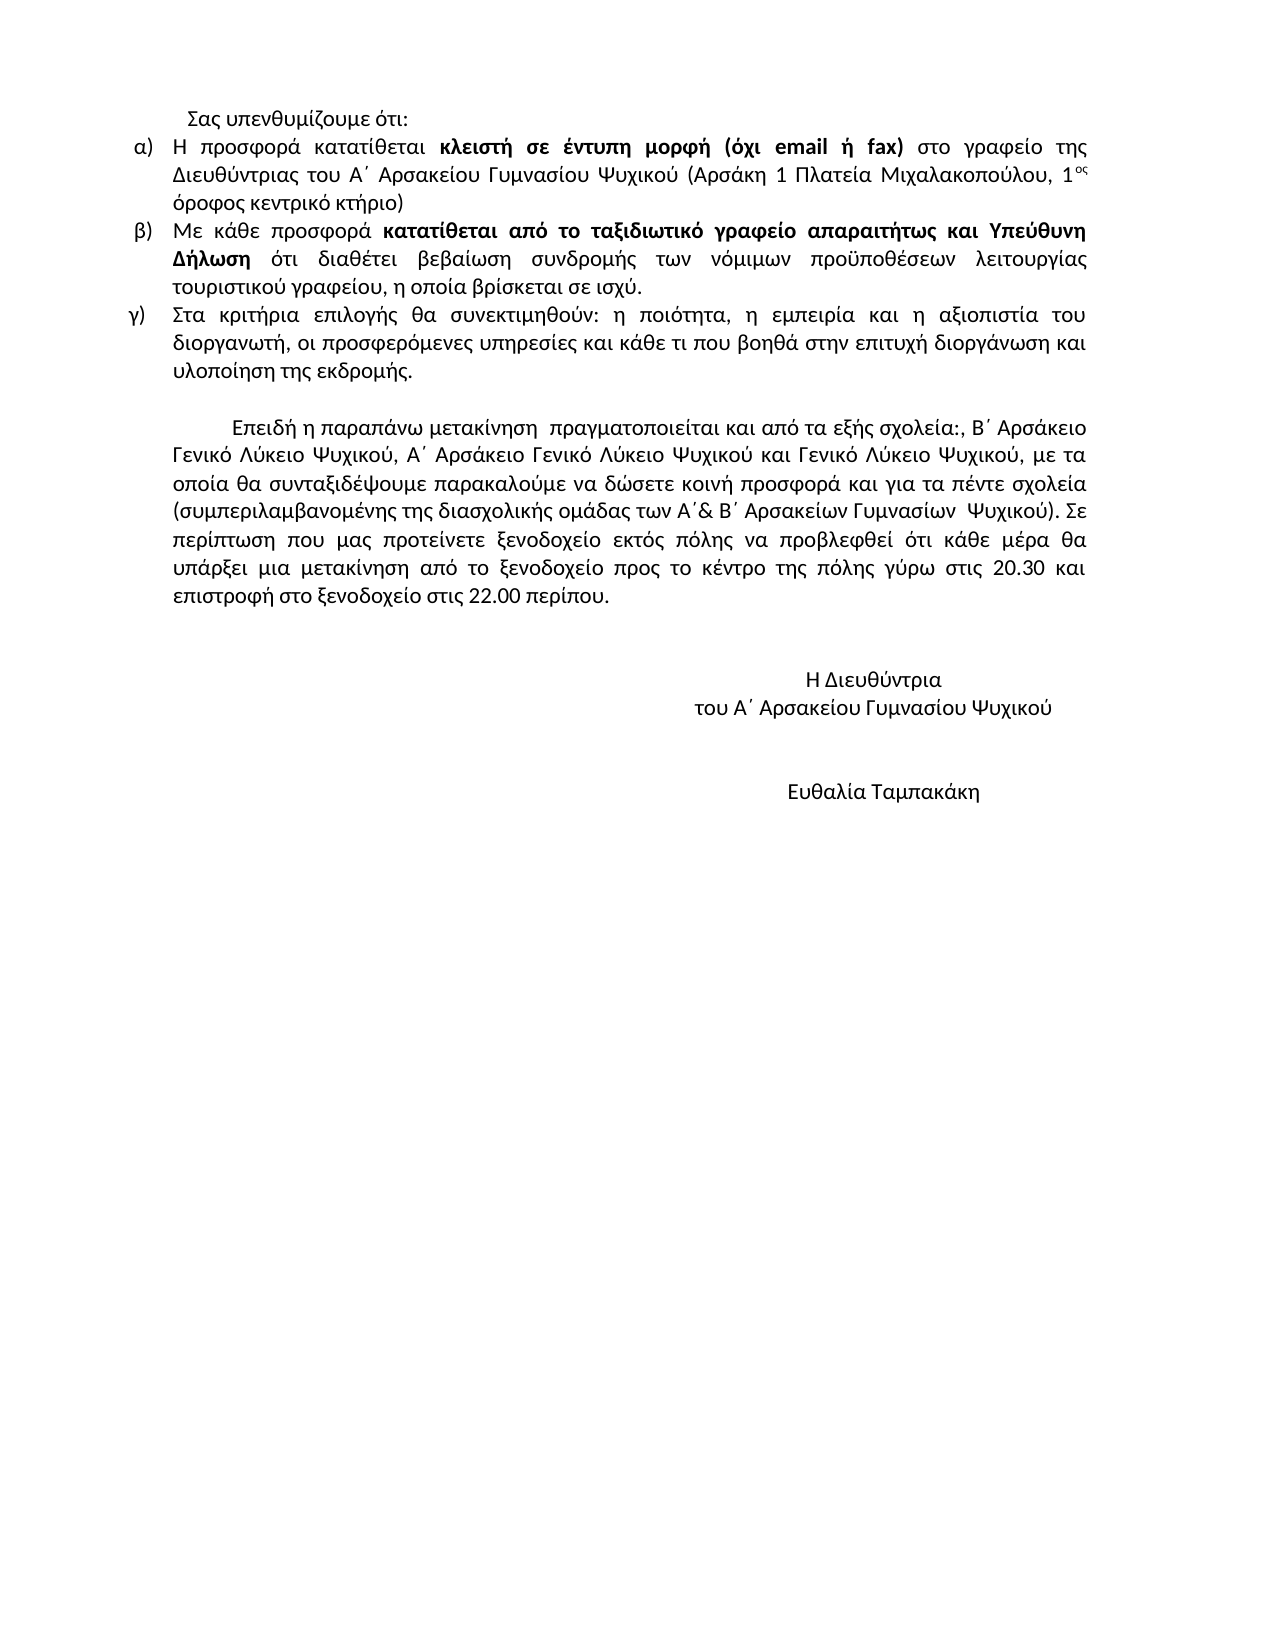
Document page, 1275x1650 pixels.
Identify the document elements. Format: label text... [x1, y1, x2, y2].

text Η Διευθύντρια [187, 665, 1087, 693]
text Ευθαλία Ταμπακάκη [187, 777, 1087, 805]
text γ) Στα κριτήρια επιλογής θα συνεκτιμηθούν: η ποιότητα, η εμπειρία και η αξιοπιστία του διοργανωτή, οι προσφερόμενες υπηρεσίες και κάθε τι που βοηθά στην επιτυχή διοργάνωση και υλοποίηση της εκδρομής. [128, 301, 1087, 384]
text Επειδή η παραπάνω μετακίνηση πραγματοποιείται και από τα εξής σχολεία:, Β΄ Αρσάκειο Γενικό Λύκειο Ψυχικού, Α΄ Αρσάκειο Γενικό Λύκειο Ψυχικού και Γενικό Λύκειο Ψυχικού, με τα οποία θα συνταξιδέψουμε παρακαλούμε να δώσετε κοινή προσφορά και για τα πέντε σχολεία (συμπεριλαμβανομένης της διασχολικής ομάδας των Α΄& Β΄ Αρσακείων Γυμνασίων Ψυχικού). Σε περίπτωση που μας προτείνετε ξενοδοχείο εκτός πόλης να προβλεφθεί ότι κάθε μέρα θα υπάρξει μια μετακίνηση από το ξενοδοχείο προς το κέντρο της πόλης γύρω στις 20.30 και επιστροφή στο ξενοδοχείο στις 22.00 περίπου. [173, 413, 1087, 609]
text β) Με κάθε προσφορά κατατίθεται από το ταξιδιωτικό γραφείο απαραιτήτως και Υπεύθυνη Δήλωση ότι διαθέτει βεβαίωση συνδρομής των νόμιμων προϋποθέσεων λειτουργίας τουριστικού γραφείου, η οποία βρίσκεται σε ισχύ. [128, 216, 1087, 301]
text α) Η προσφορά κατατίθεται κλειστή σε έντυπη μορφή (όχι email ή fax) στο γραφείο της Διευθύντριας του Α΄ Αρσακείου Γυμνασίου Ψυχικού (Αρσάκη 1 Πλατεία Μιχαλακοπούλου, 1ος όροφος κεντρικό κτήριο) [128, 132, 1087, 216]
text του Α΄ Αρσακείου Γυμνασίου Ψυχικού [187, 693, 1087, 721]
text Σας υπενθυμίζουμε ότι: [187, 104, 1087, 132]
